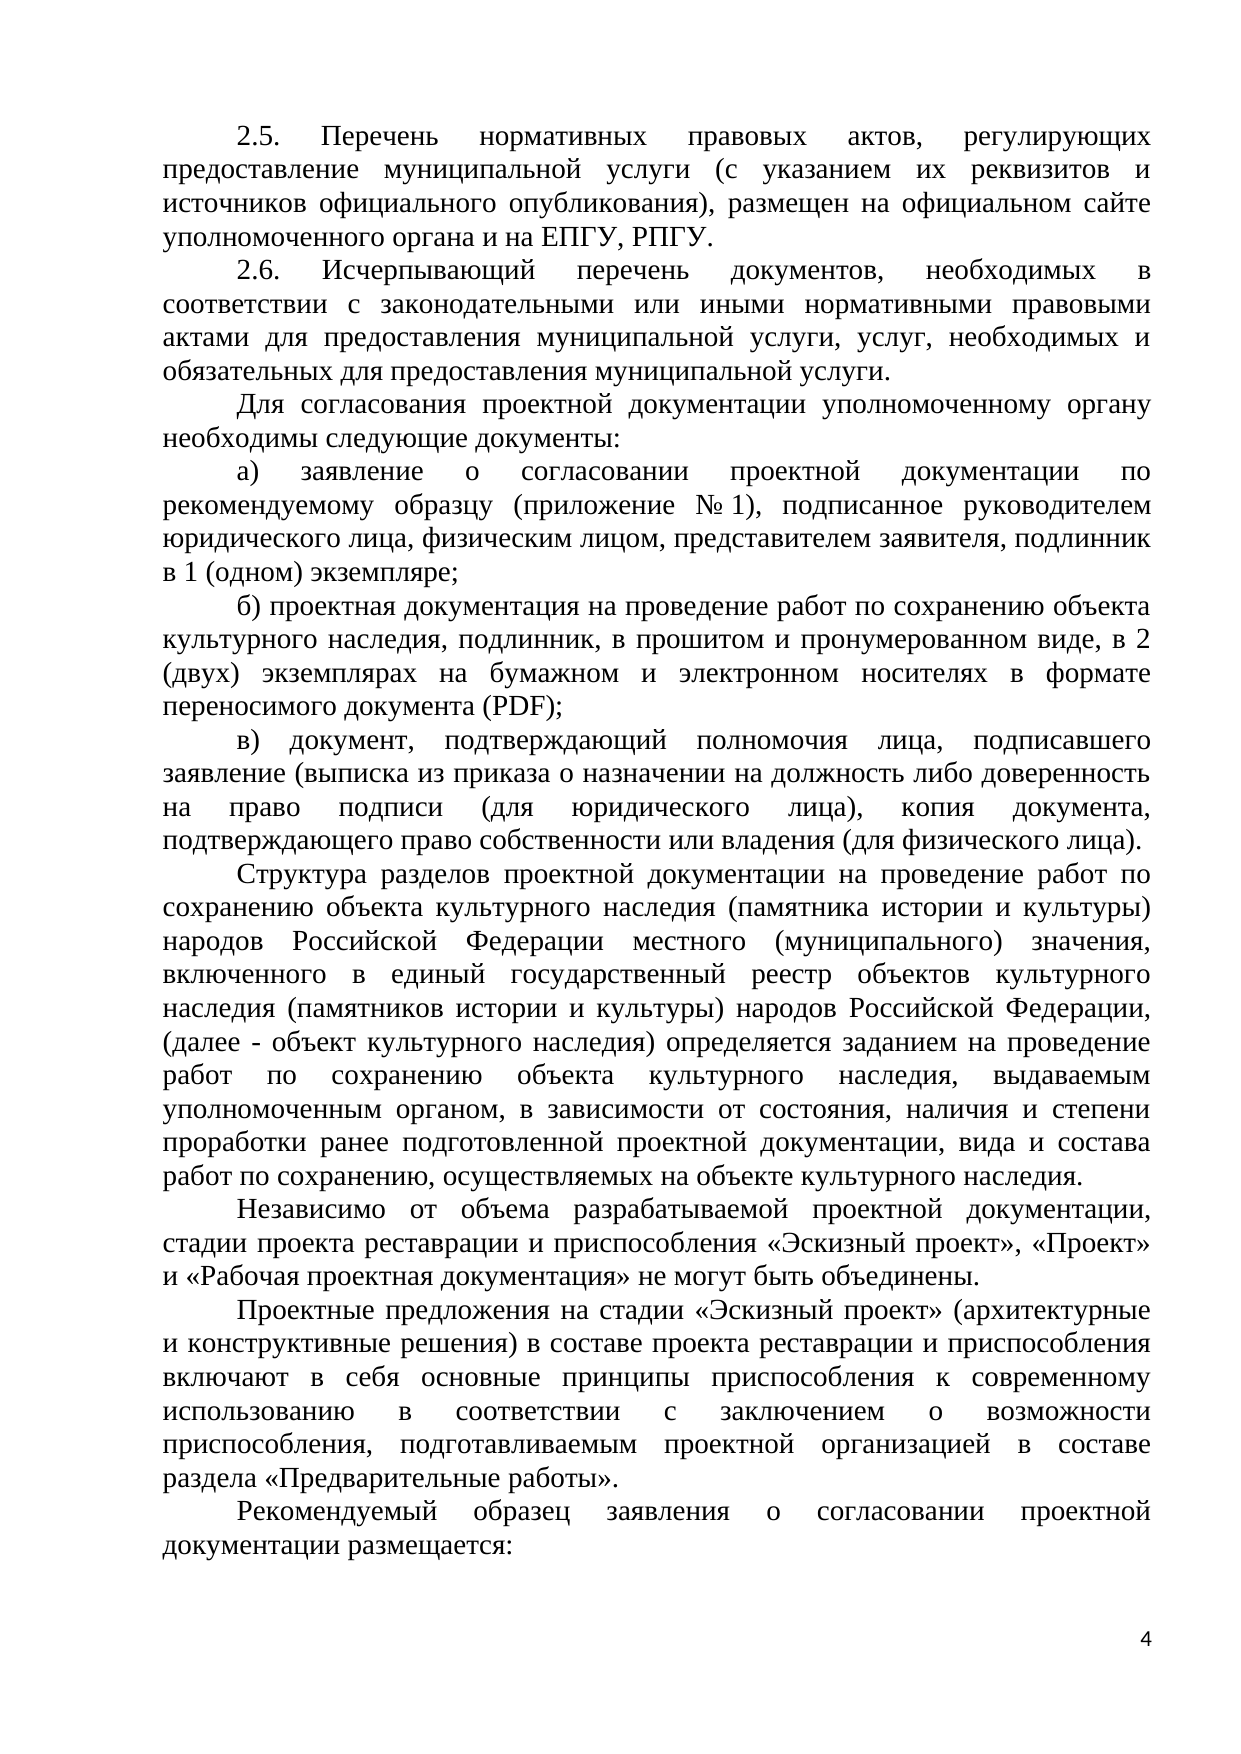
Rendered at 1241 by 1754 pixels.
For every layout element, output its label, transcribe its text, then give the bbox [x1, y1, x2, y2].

text б) проектная документация на проведение работ по сохранению объекта культурного наследия, подлинник, в прошитом и пронумерованном виде, в 2 (двух) экземплярах на бумажном и электронном носителях в формате переносимого документа (PDF); [162, 588, 1152, 722]
text Для согласования проектной документации уполномоченному органу необходимы следующие документы: [162, 386, 1152, 453]
text в) документ, подтверждающий полномочия лица, подписавшего заявление (выписка из приказа о назначении на должность либо доверенность на право подписи (для юридического лица), копия документа, подтверждающего право собственности или владения (для физического лица). [162, 722, 1152, 856]
text Независимо от объема разрабатываемой проектной документации, стадии проекта реставрации и приспособления «Эскизный проект», «Проект» и «Рабочая проектная документация» не могут быть объединены. [162, 1191, 1152, 1292]
text Проектные предложения на стадии «Эскизный проект» (архитектурные и конструктивные решения) в составе проекта реставрации и приспособления включают в себя основные принципы приспособления к современному использованию в соответствии с заключением о возможности приспособления, подготавливаемым проектной организацией в составе раздела «Предварительные работы». [162, 1292, 1152, 1493]
text 2.5. Перечень нормативных правовых актов, регулирующих предоставление муниципальной услуги (с указанием их реквизитов и источников официального опубликования), размещен на официальном сайте уполномоченного органа и на ЕПГУ, РПГУ. [162, 118, 1152, 252]
text Рекомендуемый образец заявления о согласовании проектной документации размещается: [162, 1493, 1152, 1560]
text а) заявление о согласовании проектной документации по рекомендуемому образцу (приложение № 1), подписанное руководителем юридического лица, физическим лицом, представителем заявителя, подлинник в 1 (одном) экземпляре; [162, 453, 1152, 588]
text 2.6. Исчерпывающий перечень документов, необходимых в соответствии с законодательными или иными нормативными правовыми актами для предоставления муниципальной услуги, услуг, необходимых и обязательных для предоставления муниципальной услуги. [162, 252, 1152, 386]
text Структура разделов проектной документации на проведение работ по сохранению объекта культурного наследия (памятника истории и культуры) народов Российской Федерации местного (муниципального) значения, включенного в единый государственный реестр объектов культурного наследия (памятников истории и культуры) народов Российской Федерации, (далее - объект культурного наследия) определяется заданием на проведение работ по сохранению объекта культурного наследия, выдаваемым уполномоченным органом, в зависимости от состояния, наличия и степени проработки ранее подготовленной проектной документации, вида и состава работ по сохранению, осуществляемых на объекте культурного наследия. [162, 856, 1152, 1191]
